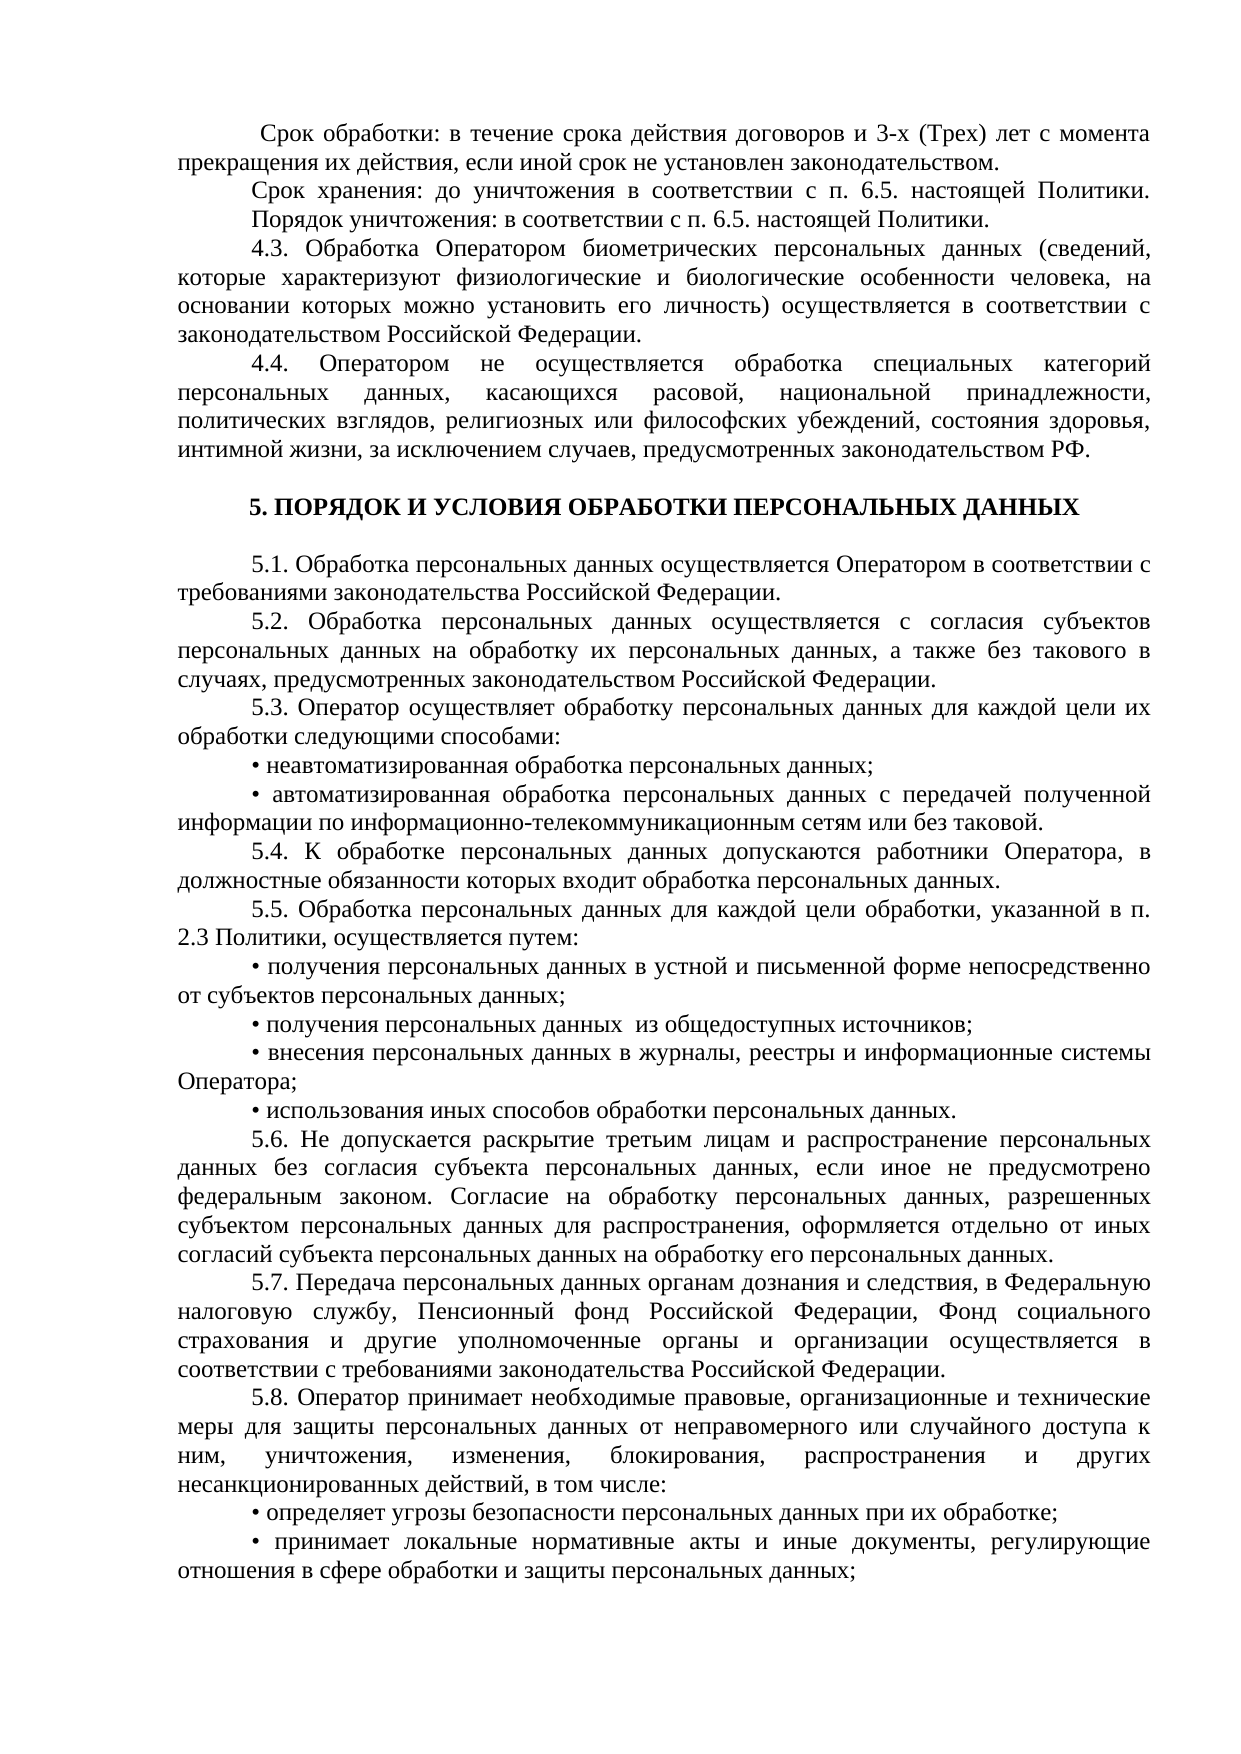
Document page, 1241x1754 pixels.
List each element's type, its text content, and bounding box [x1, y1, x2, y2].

text • определяет угрозы безопасности персональных данных при их обработке; [177, 1497, 1152, 1526]
text 4.3. Обработка Оператором биометрических персональных данных (сведений, которые характеризуют физиологические и биологические особенности человека, на основании которых можно установить его личность) осуществляется в соответствии с законодательством Российской Федерации. [177, 233, 1152, 348]
text 5.5. Обработка персональных данных для каждой цели обработки, указанной в п. 2.3 Политики, осуществляется путем: [177, 894, 1152, 951]
text 5.6. Не допускается раскрытие третьим лицам и распространение персональных данных без согласия субъекта персональных данных, если иное не предусмотрено федеральным законом. Согласие на обработку персональных данных, разрешенных субъектом персональных данных для распространения, оформляется отдельно от иных согласий субъекта персональных данных на обработку его персональных данных. [177, 1124, 1152, 1267]
text 5.4. К обработке персональных данных допускаются работники Оператора, в должностные обязанности которых входит обработка персональных данных. [177, 836, 1152, 894]
text 5.1. Обработка персональных данных осуществляется Оператором в соответствии с требованиями законодательства Российской Федерации. [177, 549, 1152, 606]
text 5.2. Обработка персональных данных осуществляется с согласия субъектов персональных данных на обработку их персональных данных, а также без такового в случаях, предусмотренных законодательством Российской Федерации. [177, 606, 1152, 692]
text • автоматизированная обработка персональных данных с передачей полученной информации по информационно-телекоммуникационным сетям или без таковой. [177, 779, 1152, 836]
text • неавтоматизированная обработка персональных данных; [177, 750, 1152, 779]
text 5.8. Оператор принимает необходимые правовые, организационные и технические меры для защиты персональных данных от неправомерного или случайного доступа к ним, уничтожения, изменения, блокирования, распространения и других несанкционированных действий, в том числе: [177, 1382, 1152, 1497]
text 5.3. Оператор осуществляет обработку персональных данных для каждой цели их обработки следующими способами: [177, 692, 1152, 750]
text Срок хранения: до уничтожения в соответствии с п. 6.5. настоящей Политики. Порядок уничтожения: в соответствии с п. 6.5. настоящей Политики. [251, 176, 1152, 233]
text • принимает локальные нормативные акты и иные документы, регулирующие отношения в сфере обработки и защиты персональных данных; [177, 1526, 1152, 1584]
text • получения персональных данных из общедоступных источников; [177, 1009, 1152, 1037]
text • использования иных способов обработки персональных данных. [177, 1095, 1152, 1124]
text • внесения персональных данных в журналы, реестры и информационные системы Оператора; [177, 1037, 1152, 1095]
text • получения персональных данных в устной и письменной форме непосредственно от субъектов персональных данных; [177, 951, 1152, 1009]
text 5.7. Передача персональных данных органам дознания и следствия, в Федеральную налоговую службу, Пенсионный фонд Российской Федерации, Фонд социального страхования и другие уполномоченные органы и организации осуществляется в соответствии с требованиями законодательства Российской Федерации. [177, 1267, 1152, 1382]
text 5. ПОРЯДОК И УСЛОВИЯ ОБРАБОТКИ ПЕРСОНАЛЬНЫХ ДАННЫХ [177, 492, 1152, 521]
text Срок обработки: в течение срока действия договоров и 3-х (Трех) лет с момента прекращения их действия, если иной срок не установлен законодательством. [177, 118, 1152, 176]
text 4.4. Оператором не осуществляется обработка специальных категорий персональных данных, касающихся расовой, национальной принадлежности, политических взглядов, религиозных или философских убеждений, состояния здоровья, интимной жизни, за исключением случаев, предусмотренных законодательством РФ. [177, 348, 1152, 463]
